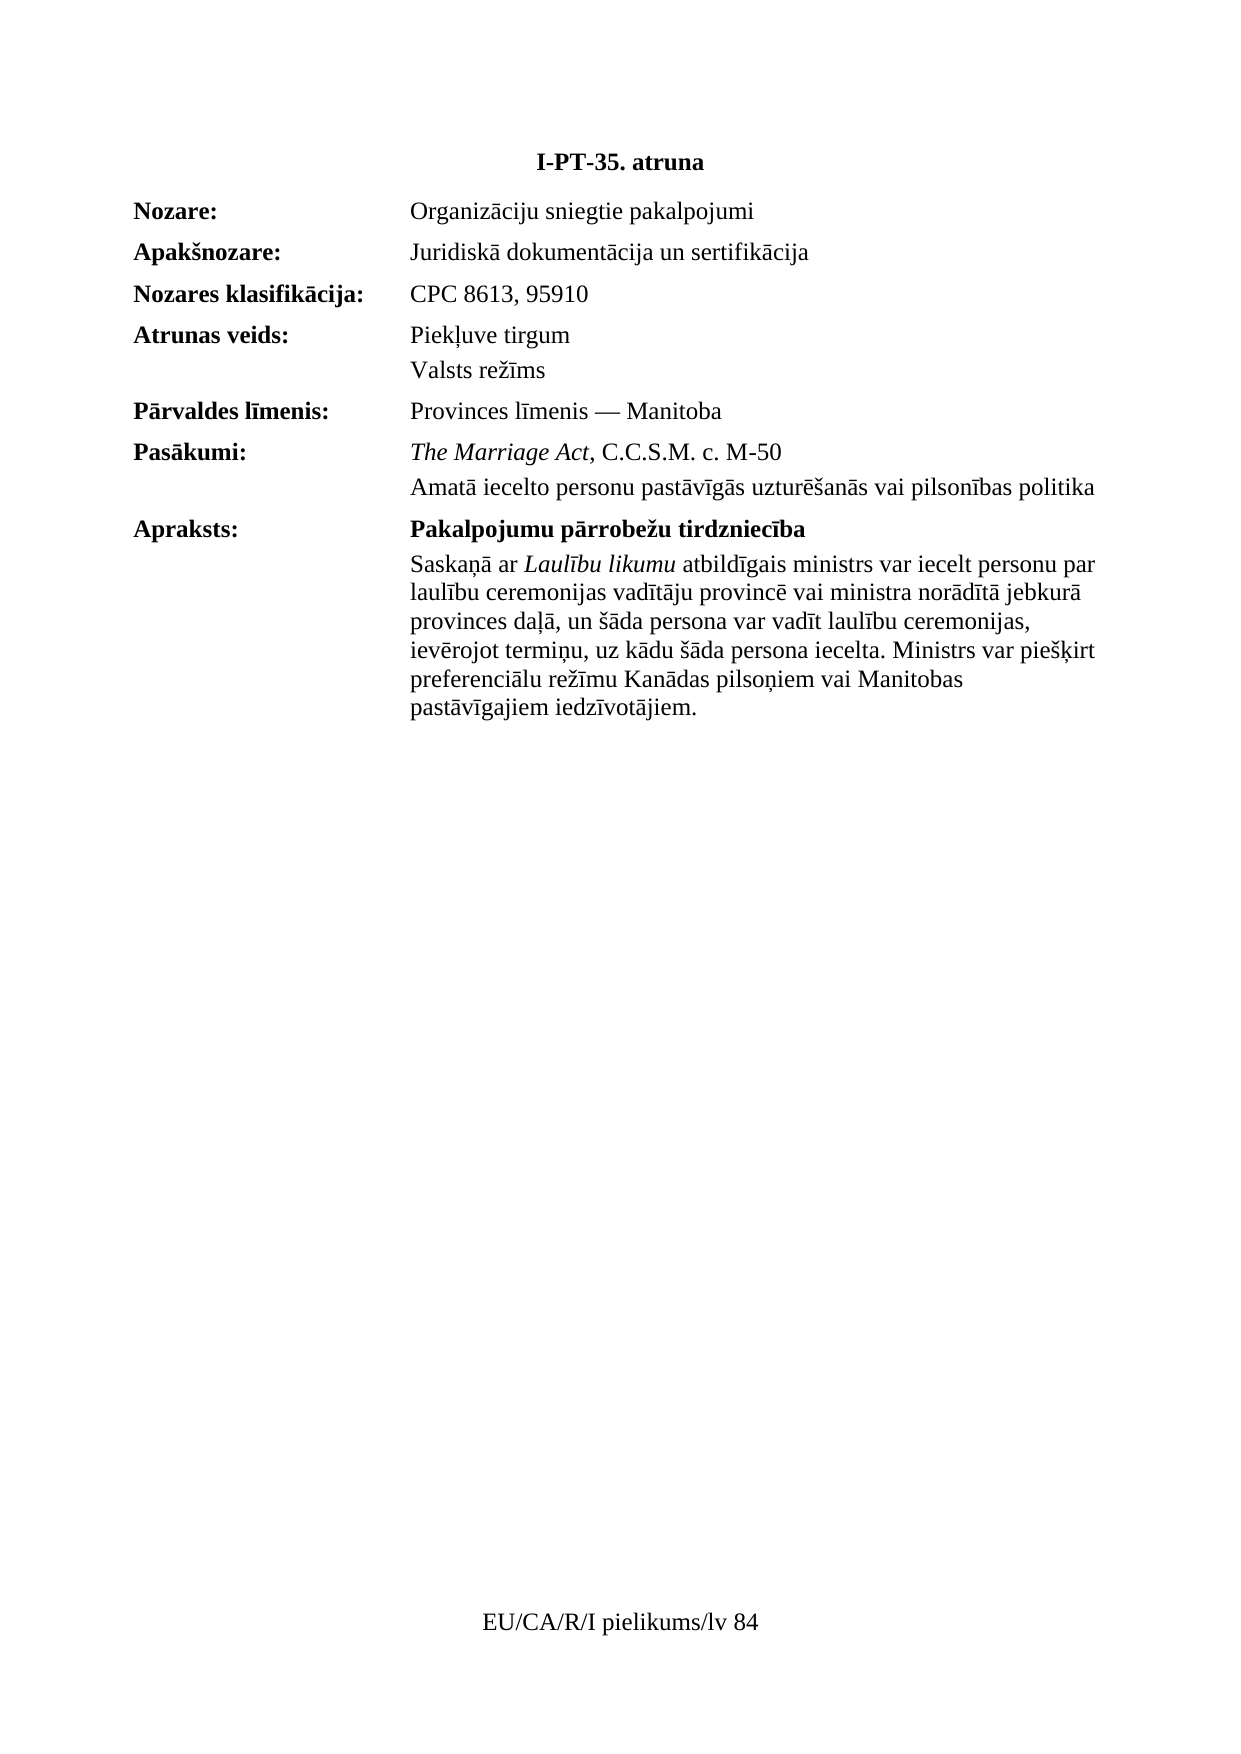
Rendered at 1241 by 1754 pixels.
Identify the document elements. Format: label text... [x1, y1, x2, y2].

table_cell Atrunas veids: [122, 314, 399, 390]
table_cell Juridiskā dokumentācija un sertifikācija [399, 231, 1118, 272]
table_cell Pasākumi: [122, 431, 399, 507]
table_header Nozare: [122, 190, 399, 231]
table_cell Apraksts: [122, 508, 399, 727]
table_cell Nozares klasifikācija: [122, 273, 399, 314]
table_header Organizāciju sniegtie pakalpojumi [399, 190, 1118, 231]
table_cell Pakalpojumu pārrobežu tirdzniecība Saskaņā ar Laulību likumu atbildīgais ministrs var iecelt personu par laulību ceremonijas vadītāju provincē vai ministra norādītā jebkurā provinces daļā, un šāda persona var vadīt laulību ceremonijas, ievērojot termiņu, uz kādu šāda persona iecelta. Ministrs var piešķirt preferenciālu režīmu Kanādas pilsoņiem vai Manitobas pastāvīgajiem iedzīvotājiem. [399, 508, 1118, 727]
text I-PT-35. atruna [118, 147, 1122, 176]
table_cell Apakšnozare: [122, 231, 399, 272]
table_cell The Marriage Act, C.C.S.M. c. M-50 Amatā iecelto personu pastāvīgās uzturēšanās vai pilsonības politika [399, 431, 1118, 507]
table_cell CPC 8613, 95910 [399, 273, 1118, 314]
table_cell Piekļuve tirgum Valsts režīms [399, 314, 1118, 390]
table_cell Provinces līmenis — Manitoba [399, 390, 1118, 431]
table_cell Pārvaldes līmenis: [122, 390, 399, 431]
